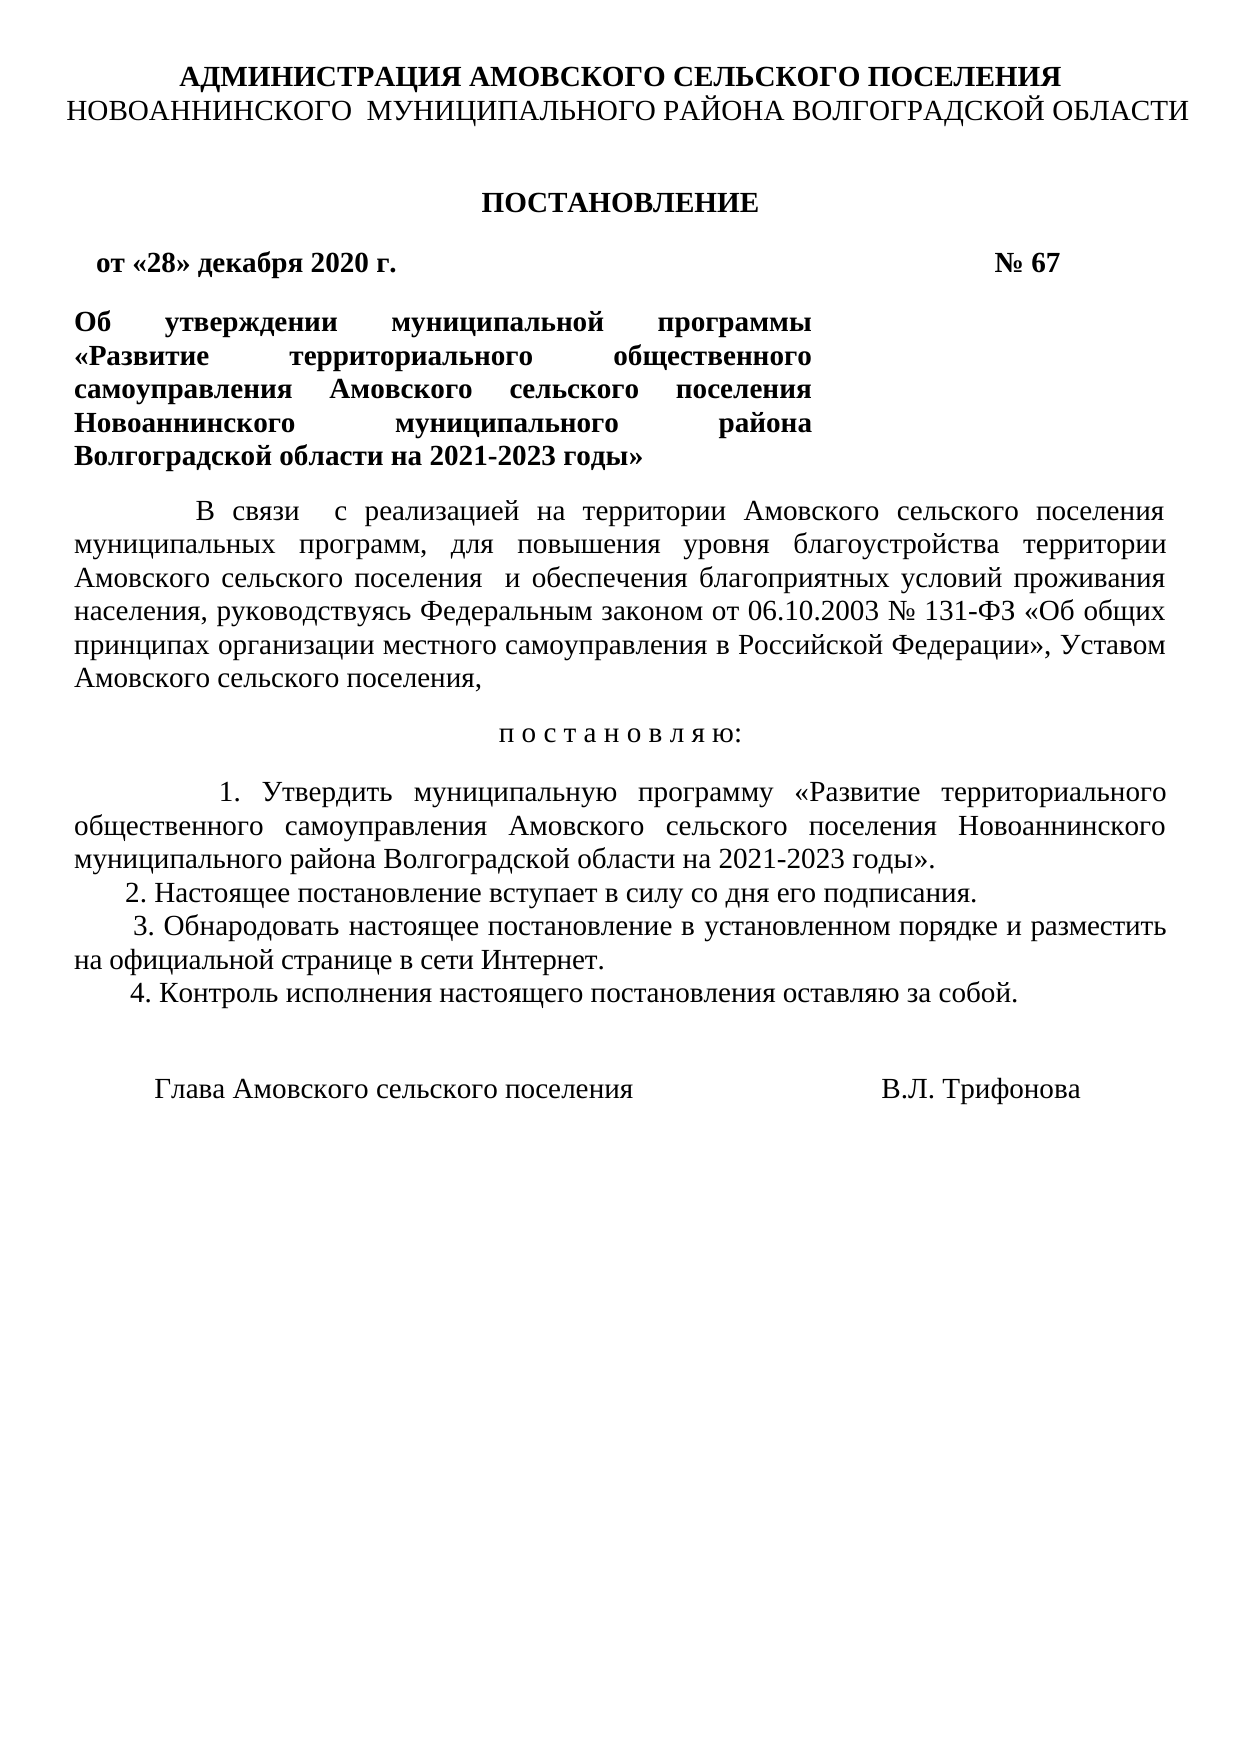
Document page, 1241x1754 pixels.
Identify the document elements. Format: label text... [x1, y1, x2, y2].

text 1. Утвердить муниципальную программу «Развитие территориального общественного самоуправления Амовского сельского поселения Новоаннинского муниципального района Волгоградской области на 2021-2023 годы». [74, 774, 1167, 875]
text 3. Обнародовать настоящее постановление в установленном порядке и разместить на официальной странице в сети Интернет. [74, 908, 1167, 976]
text Глава Амовского сельского поселения В.Л. Трифонова [74, 1071, 1167, 1104]
text Об утверждении муниципальной программы «Развитие территориального общественного самоуправления Амовского сельского поселения Новоаннинского муниципального района Волгоградской области на 2021-2023 годы» [74, 304, 812, 472]
text В связи с реализацией на территории Амовского сельского поселения муниципальных программ, для повышения уровня благоустройства территории Амовского сельского поселения и обеспечения благоприятных условий проживания населения, руководствуясь Федеральным законом от 06.10.2003 № 131-ФЗ «Об общих принципах организации местного самоуправления в Российской Федерации», Уставом Амовского сельского поселения, [74, 493, 1167, 694]
text НОВОАННИНСКОГО МУНИЦИПАЛЬНОГО РАЙОНА ВОЛГОГРАДСКОЙ ОБЛАСТИ [44, 93, 1196, 126]
text АДМИНИСТРАЦИЯ АМОВСКОГО СЕЛЬСКОГО ПОСЕЛЕНИЯ [74, 59, 1167, 93]
text п о с т а н о в л я ю: [74, 715, 1167, 748]
text ПОСТАНОВЛЕНИЕ [74, 186, 1167, 219]
text 4. Контроль исполнения настоящего постановления оставляю за собой. [74, 976, 1167, 1009]
text от «28» декабря 2020 г. № 67 [74, 245, 1167, 278]
text 2. Настоящее постановление вступает в силу со дня его подписания. [74, 875, 1167, 908]
